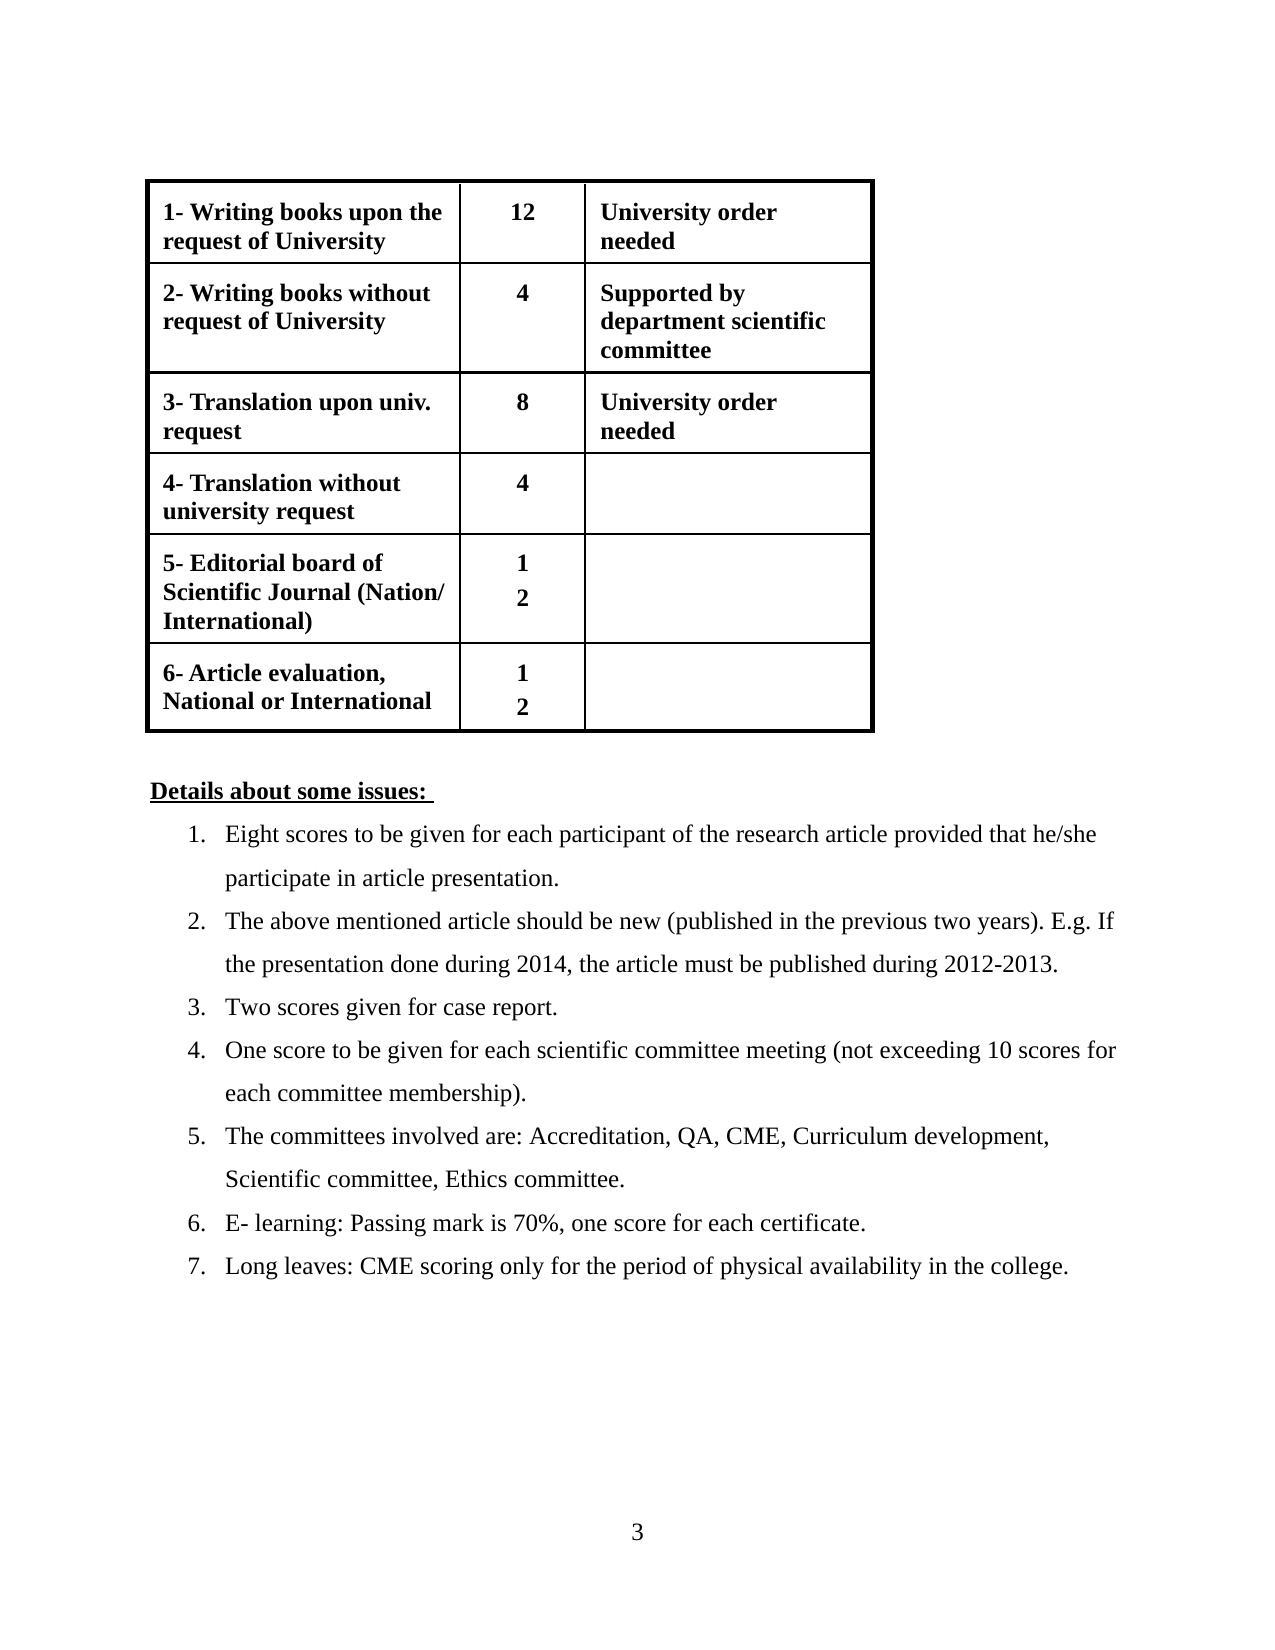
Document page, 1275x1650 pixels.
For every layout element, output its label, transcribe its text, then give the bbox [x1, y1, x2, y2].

table_cell 8 [461, 374, 584, 452]
list E- learning: Passing mark is 70%, one score for each certificate. [187, 1208, 1125, 1236]
table_cell 1 2 [461, 644, 584, 729]
table_cell [586, 454, 870, 533]
table_header 12 [461, 183, 585, 262]
table_header University order needed [586, 183, 870, 262]
list The above mentioned article should be new (published in the previous two years). E.g. If the presentation done during 2014, the article must be published during 2012-2013. [187, 906, 1125, 978]
list Details about some issues: [150, 776, 1125, 805]
table_cell 1 2 [461, 535, 584, 642]
list Eight scores to be given for each participant of the research article provided that he/she participate in article presentation. [187, 819, 1125, 891]
table_cell 6- Article evaluation, National or International [150, 644, 459, 729]
list Long leaves: CME scoring only for the period of physical availability in the college. [187, 1251, 1125, 1279]
table_cell 5- Editorial board of Scientific Journal (Nation/ International) [150, 535, 459, 642]
list Two scores given for case report. [187, 992, 1125, 1021]
table_cell 4 [461, 454, 584, 533]
table_cell 4- Translation without university request [150, 454, 459, 533]
table_cell 3- Translation upon univ. request [150, 374, 459, 452]
table_cell Supported by department scientific committee [586, 264, 870, 371]
table_cell 2- Writing books without request of University [150, 264, 459, 371]
table_cell [586, 535, 870, 642]
table_cell 4 [461, 264, 584, 371]
list The committees involved are: Accreditation, QA, CME, Curriculum development, Scientific committee, Ethics committee. [187, 1121, 1125, 1193]
table_cell University order needed [586, 374, 870, 452]
list One score to be given for each scientific committee meeting (not exceeding 10 scores for each committee membership). [187, 1035, 1125, 1107]
table_header 1- Writing books upon the request of University [150, 183, 460, 262]
table_cell [586, 644, 870, 729]
